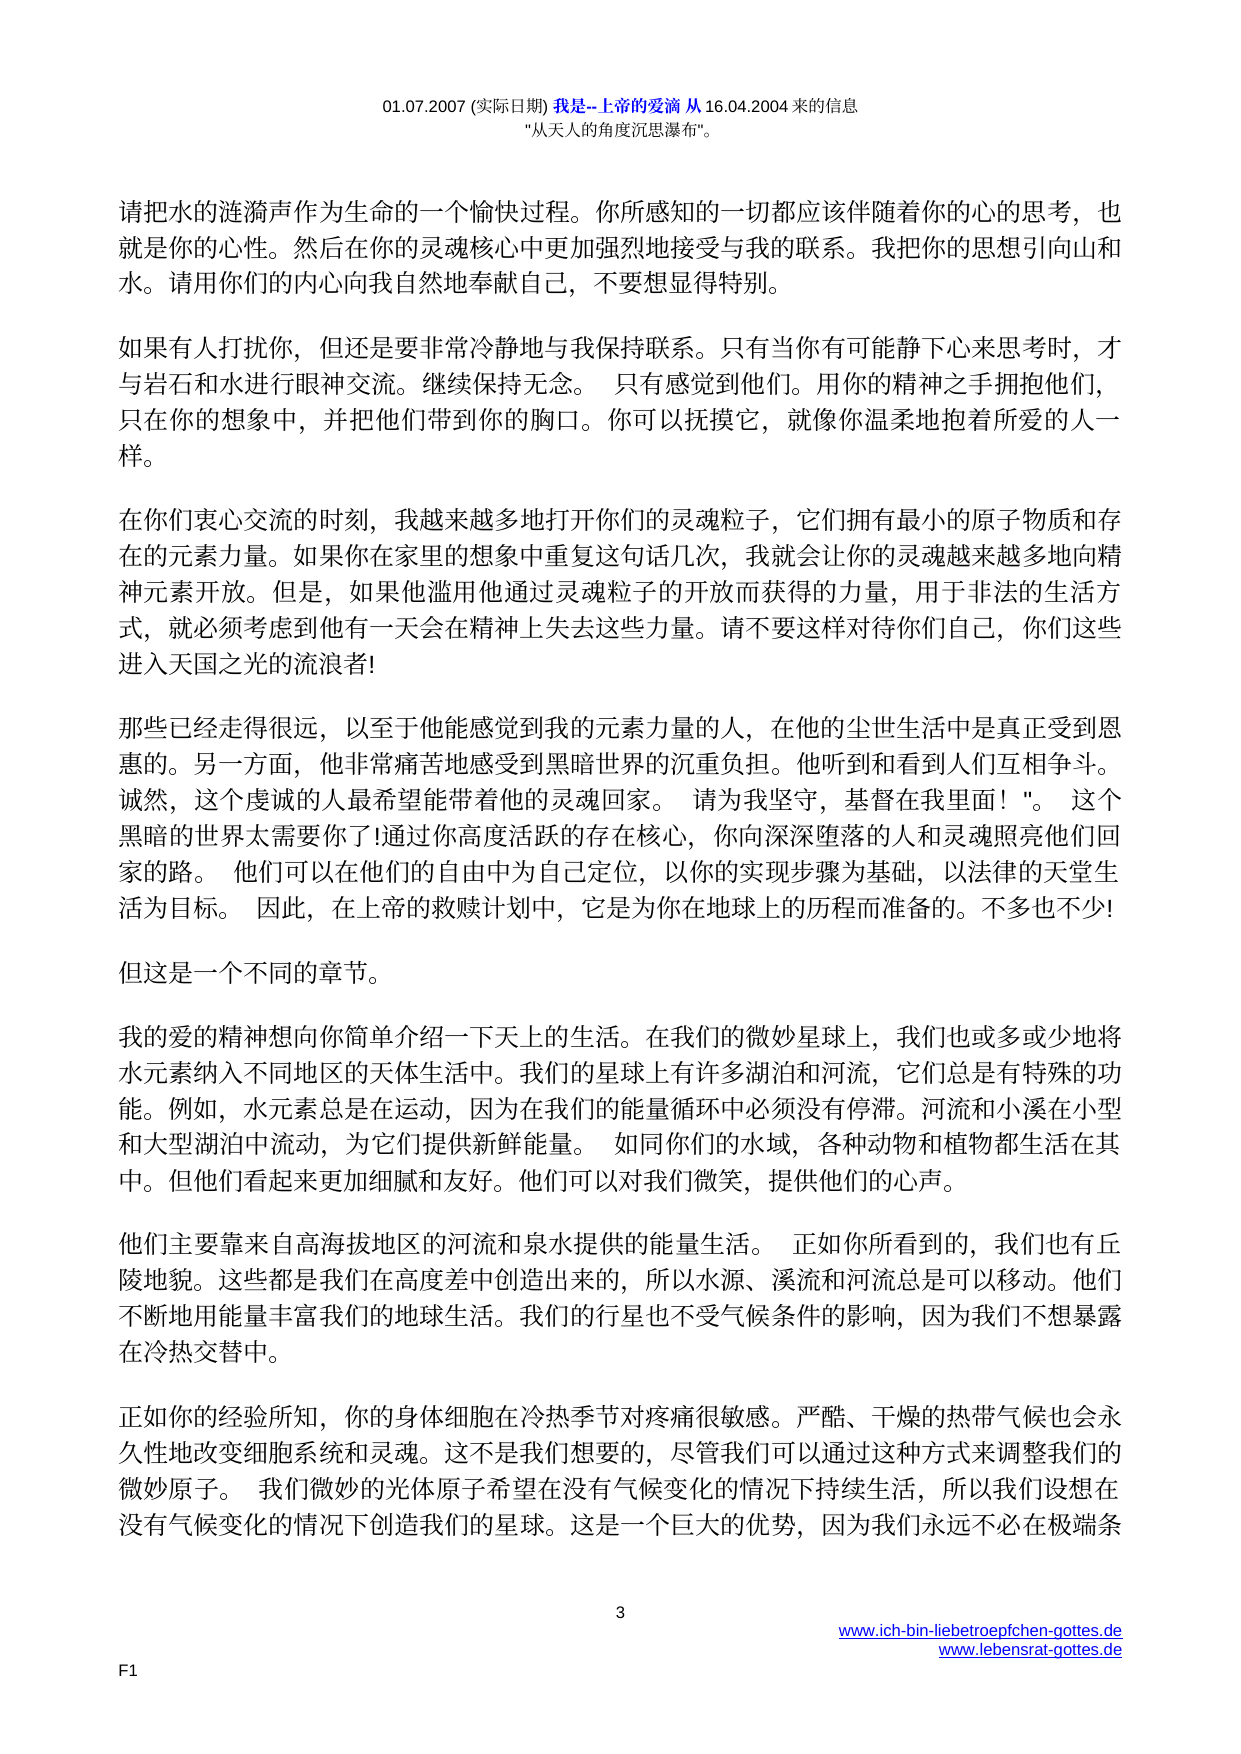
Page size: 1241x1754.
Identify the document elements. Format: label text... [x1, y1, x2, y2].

text 在你们衷心交流的时刻，我越来越多地打开你们的灵魂粒子，它们拥有最小的原子物质和存在的元素力量。如果你在家里的想象中重复这句话几次，我就会让你的灵魂越来越多地向精神元素开放。但是，如果他滥用他通过灵魂粒子的开放而获得的力量，用于非法的生活方式，就必须考虑到他有一天会在精神上失去这些力量。请不要这样对待你们自己，你们这些进入天国之光的流浪者! [118, 501, 1122, 680]
text 如果有人打扰你，但还是要非常冷静地与我保持联系。只有当你有可能静下心来思考时，才与岩石和水进行眼神交流。继续保持无念。 只有感觉到他们。用你的精神之手拥抱他们，只在你的想象中，并把他们带到你的胸口。你可以抚摸它，就像你温柔地抱着所爱的人一样。 [118, 329, 1122, 473]
text 那些已经走得很远，以至于他能感觉到我的元素力量的人，在他的尘世生活中是真正受到恩惠的。另一方面，他非常痛苦地感受到黑暗世界的沉重负担。他听到和看到人们互相争斗。诚然，这个虔诚的人最希望能带着他的灵魂回家。 请为我坚守，基督在我里面！"。 这个黑暗的世界太需要你了!通过你高度活跃的存在核心，你向深深堕落的人和灵魂照亮他们回家的路。 他们可以在他们的自由中为自己定位，以你的实现步骤为基础，以法律的天堂生活为目标。 因此，在上帝的救赎计划中，它是为你在地球上的历程而准备的。不多也不少! [118, 709, 1122, 925]
text 我的爱的精神想向你简单介绍一下天上的生活。在我们的微妙星球上，我们也或多或少地将水元素纳入不同地区的天体生活中。我们的星球上有许多湖泊和河流，它们总是有特殊的功能。例如，水元素总是在运动，因为在我们的能量循环中必须没有停滞。河流和小溪在小型和大型湖泊中流动，为它们提供新鲜能量。 如同你们的水域，各种动物和植物都生活在其中。但他们看起来更加细腻和友好。他们可以对我们微笑，提供他们的心声。 [118, 1017, 1122, 1197]
text 请把水的涟漪声作为生命的一个愉快过程。你所感知的一切都应该伴随着你的心的思考，也就是你的心性。然后在你的灵魂核心中更加强烈地接受与我的联系。我把你的思想引向山和水。请用你们的内心向我自然地奉献自己，不要想显得特别。 [118, 192, 1122, 300]
text 但这是一个不同的章节。 [118, 953, 1122, 989]
text 他们主要靠来自高海拔地区的河流和泉水提供的能量生活。 正如你所看到的，我们也有丘陵地貌。这些都是我们在高度差中创造出来的，所以水源、溪流和河流总是可以移动。他们不断地用能量丰富我们的地球生活。我们的行星也不受气候条件的影响，因为我们不想暴露在冷热交替中。 [118, 1225, 1122, 1369]
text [118, 1398, 1122, 1541]
